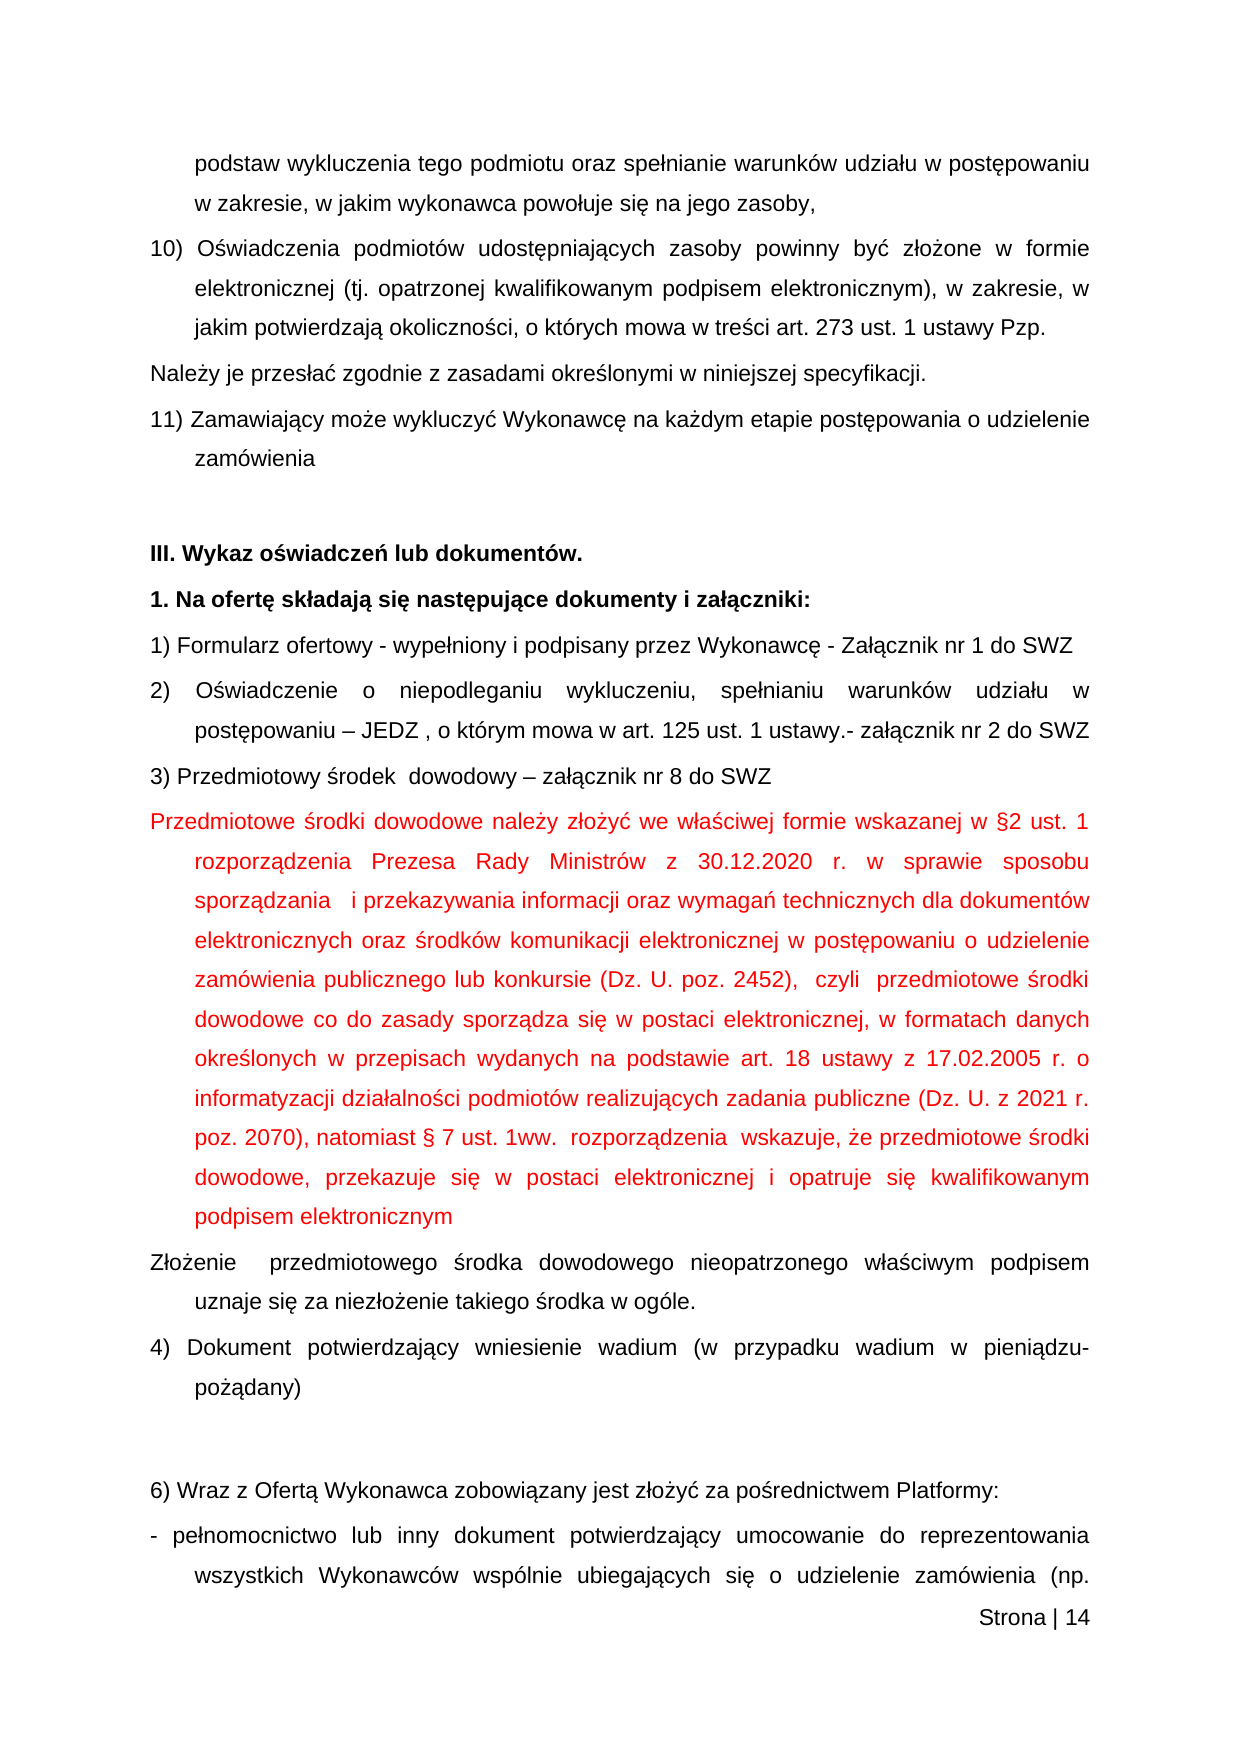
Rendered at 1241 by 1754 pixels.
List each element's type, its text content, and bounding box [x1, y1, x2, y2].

text 1. Na ofertę składają się następujące dokumenty i załączniki: [150, 586, 1090, 612]
text 2) Oświadczenie o niepodleganiu wykluczeniu, spełnianiu warunków udziału w postępowaniu – JEDZ , o którym mowa w art. 125 ust. 1 ustawy.- załącznik nr 2 do SWZ [150, 677, 1090, 743]
text 11) Zamawiający może wykluczyć Wykonawcę na każdym etapie postępowania o udzielenie zamówienia [150, 406, 1090, 471]
text Należy je przesłać zgodnie z zasadami określonymi w niniejszej specyfikacji. [150, 360, 1090, 386]
text 3) Przedmiotowy środek dowodowy – załącznik nr 8 do SWZ [150, 763, 1090, 789]
text 4) Dokument potwierdzający wniesienie wadium (w przypadku wadium w pieniądzu- pożądany) [150, 1334, 1090, 1400]
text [150, 150, 1090, 216]
text III. Wykaz oświadczeń lub dokumentów. [150, 540, 1090, 567]
text 10) Oświadczenia podmiotów udostępniających zasoby powinny być złożone w formie elektronicznej (tj. opatrzonej kwalifikowanym podpisem elektronicznym), w zakresie, w jakim potwierdzają okoliczności, o których mowa w treści art. 273 ust. 1 ustawy Pzp. [150, 235, 1090, 341]
text Przedmiotowe środki dowodowe należy złożyć we właściwej formie wskazanej w §2 ust. 1 rozporządzenia Prezesa Rady Ministrów z 30.12.2020 r. w sprawie sposobu sporządzania i przekazywania informacji oraz wymagań technicznych dla dokumentów elektronicznych oraz środków komunikacji elektronicznej w postępowaniu o udzielenie zamówienia publicznego lub konkursie (Dz. U. poz. 2452), czyli przedmiotowe środki dowodowe co do zasady sporządza się w postaci elektronicznej, w formatach danych określonych w przepisach wydanych na podstawie art. 18 ustawy z 17.02.2005 r. o informatyzacji działalności podmiotów realizujących zadania publiczne (Dz. U. z 2021 r. poz. 2070), natomiast § 7 ust. 1ww. rozporządzenia wskazuje, że przedmiotowe środki dowodowe, przekazuje się w postaci elektronicznej i opatruje się kwalifikowanym podpisem elektronicznym [150, 808, 1090, 1229]
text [150, 1522, 1090, 1588]
text 6) Wraz z Ofertą Wykonawca zobowiązany jest złożyć za pośrednictwem Platformy: [150, 1477, 1090, 1503]
text Złożenie przedmiotowego środka dowodowego nieopatrzonego właściwym podpisem uznaje się za niezłożenie takiego środka w ogóle. [150, 1249, 1090, 1315]
text 1) Formularz ofertowy - wypełniony i podpisany przez Wykonawcę - Załącznik nr 1 do SWZ [150, 632, 1090, 658]
